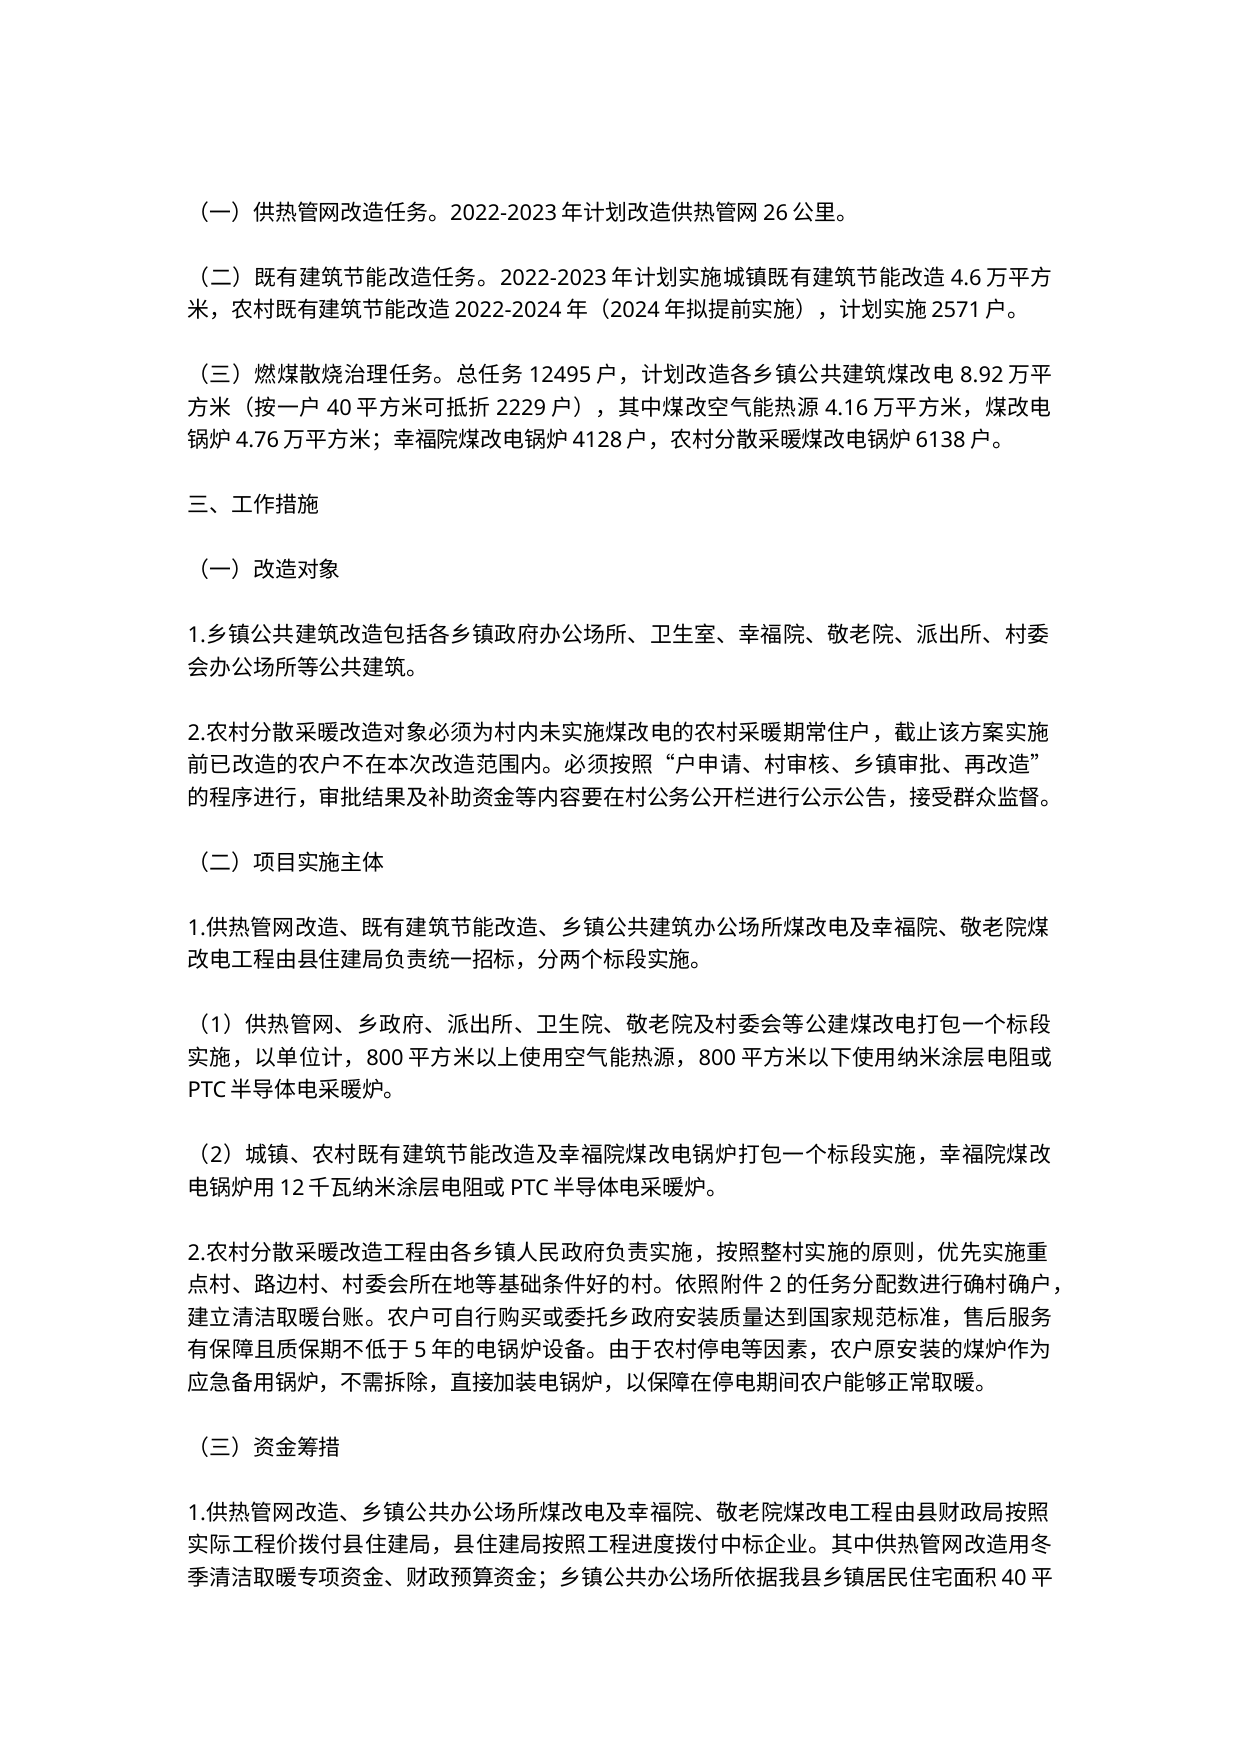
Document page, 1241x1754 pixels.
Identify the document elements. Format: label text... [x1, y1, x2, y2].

text 1.供热管网改造、既有建筑节能改造、乡镇公共建筑办公场所煤改电及幸福院、敬老院煤改电工程由县住建局负责统一招标，分两个标段实施。 [187, 909, 1053, 974]
text （二）项目实施主体 [187, 844, 1053, 877]
text （二）既有建筑节能改造任务。2022-2023年计划实施城镇既有建筑节能改造4.6万平方米，农村既有建筑节能改造2022-2024年（2024年拟提前实施），计划实施2571户。 [187, 259, 1053, 324]
text 2.农村分散采暖改造工程由各乡镇人民政府负责实施，按照整村实施的原则，优先实施重点村、路边村、村委会所在地等基础条件好的村。依照附件2的任务分配数进行确村确户，建立清洁取暖台账。农户可自行购买或委托乡政府安装质量达到国家规范标准，售后服务有保障且质保期不低于5年的电锅炉设备。由于农村停电等因素，农户原安装的煤炉作为应急备用锅炉，不需拆除，直接加装电锅炉，以保障在停电期间农户能够正常取暖。 [187, 1234, 1053, 1397]
text 1.乡镇公共建筑改造包括各乡镇政府办公场所、卫生室、幸福院、敬老院、派出所、村委会办公场所等公共建筑。 [187, 617, 1053, 682]
text 三、工作措施 [187, 487, 1053, 519]
text （三）燃煤散烧治理任务。总任务12495户，计划改造各乡镇公共建筑煤改电8.92万平方米（按一户40平方米可抵折2229户），其中煤改空气能热源4.16万平方米，煤改电锅炉4.76万平方米；幸福院煤改电锅炉4128户，农村分散采暖煤改电锅炉6138户。 [187, 357, 1053, 454]
text （1）供热管网、乡政府、派出所、卫生院、敬老院及村委会等公建煤改电打包一个标段实施，以单位计，800平方米以上使用空气能热源，800平方米以下使用纳米涂层电阻或PTC半导体电采暖炉。 [187, 1007, 1053, 1104]
text （一）供热管网改造任务。2022-2023年计划改造供热管网26公里。 [187, 194, 1053, 227]
text （一）改造对象 [187, 552, 1053, 584]
text 2.农村分散采暖改造对象必须为村内未实施煤改电的农村采暖期常住户，截止该方案实施前已改造的农户不在本次改造范围内。必须按照“户申请、村审核、乡镇审批、再改造”的程序进行，审批结果及补助资金等内容要在村公务公开栏进行公示公告，接受群众监督。 [187, 714, 1053, 812]
text （三）资金筹措 [187, 1429, 1053, 1462]
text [187, 1494, 1053, 1592]
text （2）城镇、农村既有建筑节能改造及幸福院煤改电锅炉打包一个标段实施，幸福院煤改电锅炉用12千瓦纳米涂层电阻或PTC半导体电采暖炉。 [187, 1137, 1053, 1202]
